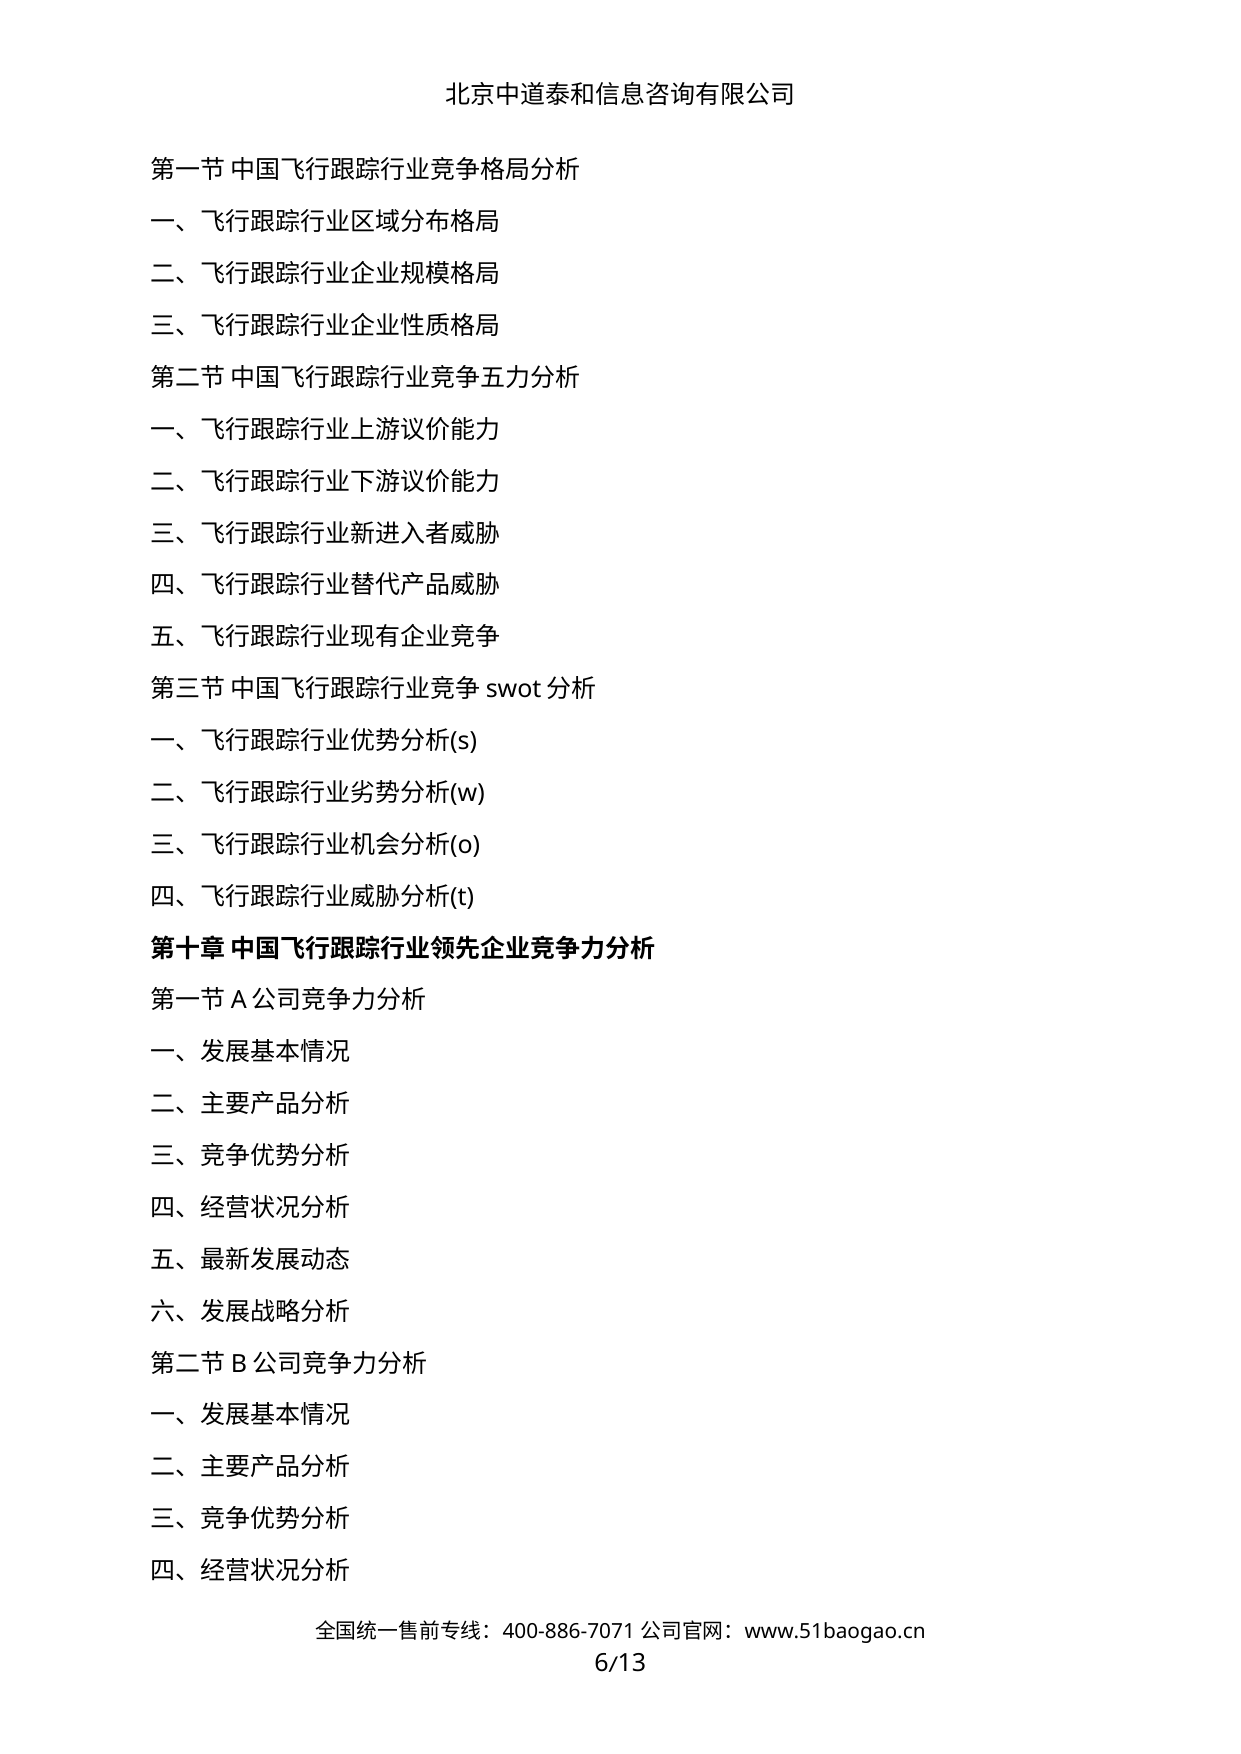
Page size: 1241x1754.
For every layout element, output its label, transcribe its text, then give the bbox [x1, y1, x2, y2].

text 二、飞行跟踪行业企业规模格局 [150, 254, 1090, 290]
text 一、发展基本情况 [150, 1032, 1090, 1068]
text 第一节 中国飞行跟踪行业竞争格局分析 [150, 150, 1090, 186]
text 一、飞行跟踪行业优势分析(s) [150, 721, 1090, 757]
text 第二节 B公司竞争力分析 [150, 1343, 1090, 1379]
text 四、经营状况分析 [150, 1187, 1090, 1224]
text 三、竞争优势分析 [150, 1136, 1090, 1172]
text 三、竞争优势分析 [150, 1499, 1090, 1535]
text 第三节 中国飞行跟踪行业竞争swot分析 [150, 669, 1090, 705]
text 第一节 A公司竞争力分析 [150, 980, 1090, 1016]
text 二、飞行跟踪行业下游议价能力 [150, 461, 1090, 497]
text 第十章 中国飞行跟踪行业领先企业竞争力分析 [150, 928, 1090, 964]
text 二、飞行跟踪行业劣势分析(w) [150, 772, 1090, 809]
text 四、飞行跟踪行业威胁分析(t) [150, 876, 1090, 912]
text 六、发展战略分析 [150, 1291, 1090, 1327]
text 一、飞行跟踪行业区域分布格局 [150, 202, 1090, 238]
text 二、主要产品分析 [150, 1084, 1090, 1120]
text 四、经营状况分析 [150, 1551, 1090, 1587]
text 五、飞行跟踪行业现有企业竞争 [150, 617, 1090, 653]
text 四、飞行跟踪行业替代产品威胁 [150, 565, 1090, 601]
text 一、飞行跟踪行业上游议价能力 [150, 409, 1090, 446]
text 一、发展基本情况 [150, 1395, 1090, 1431]
text 二、主要产品分析 [150, 1447, 1090, 1483]
text 三、飞行跟踪行业企业性质格局 [150, 306, 1090, 342]
text 三、飞行跟踪行业新进入者威胁 [150, 513, 1090, 549]
text 五、最新发展动态 [150, 1239, 1090, 1276]
text 三、飞行跟踪行业机会分析(o) [150, 824, 1090, 861]
text 第二节 中国飞行跟踪行业竞争五力分析 [150, 357, 1090, 394]
